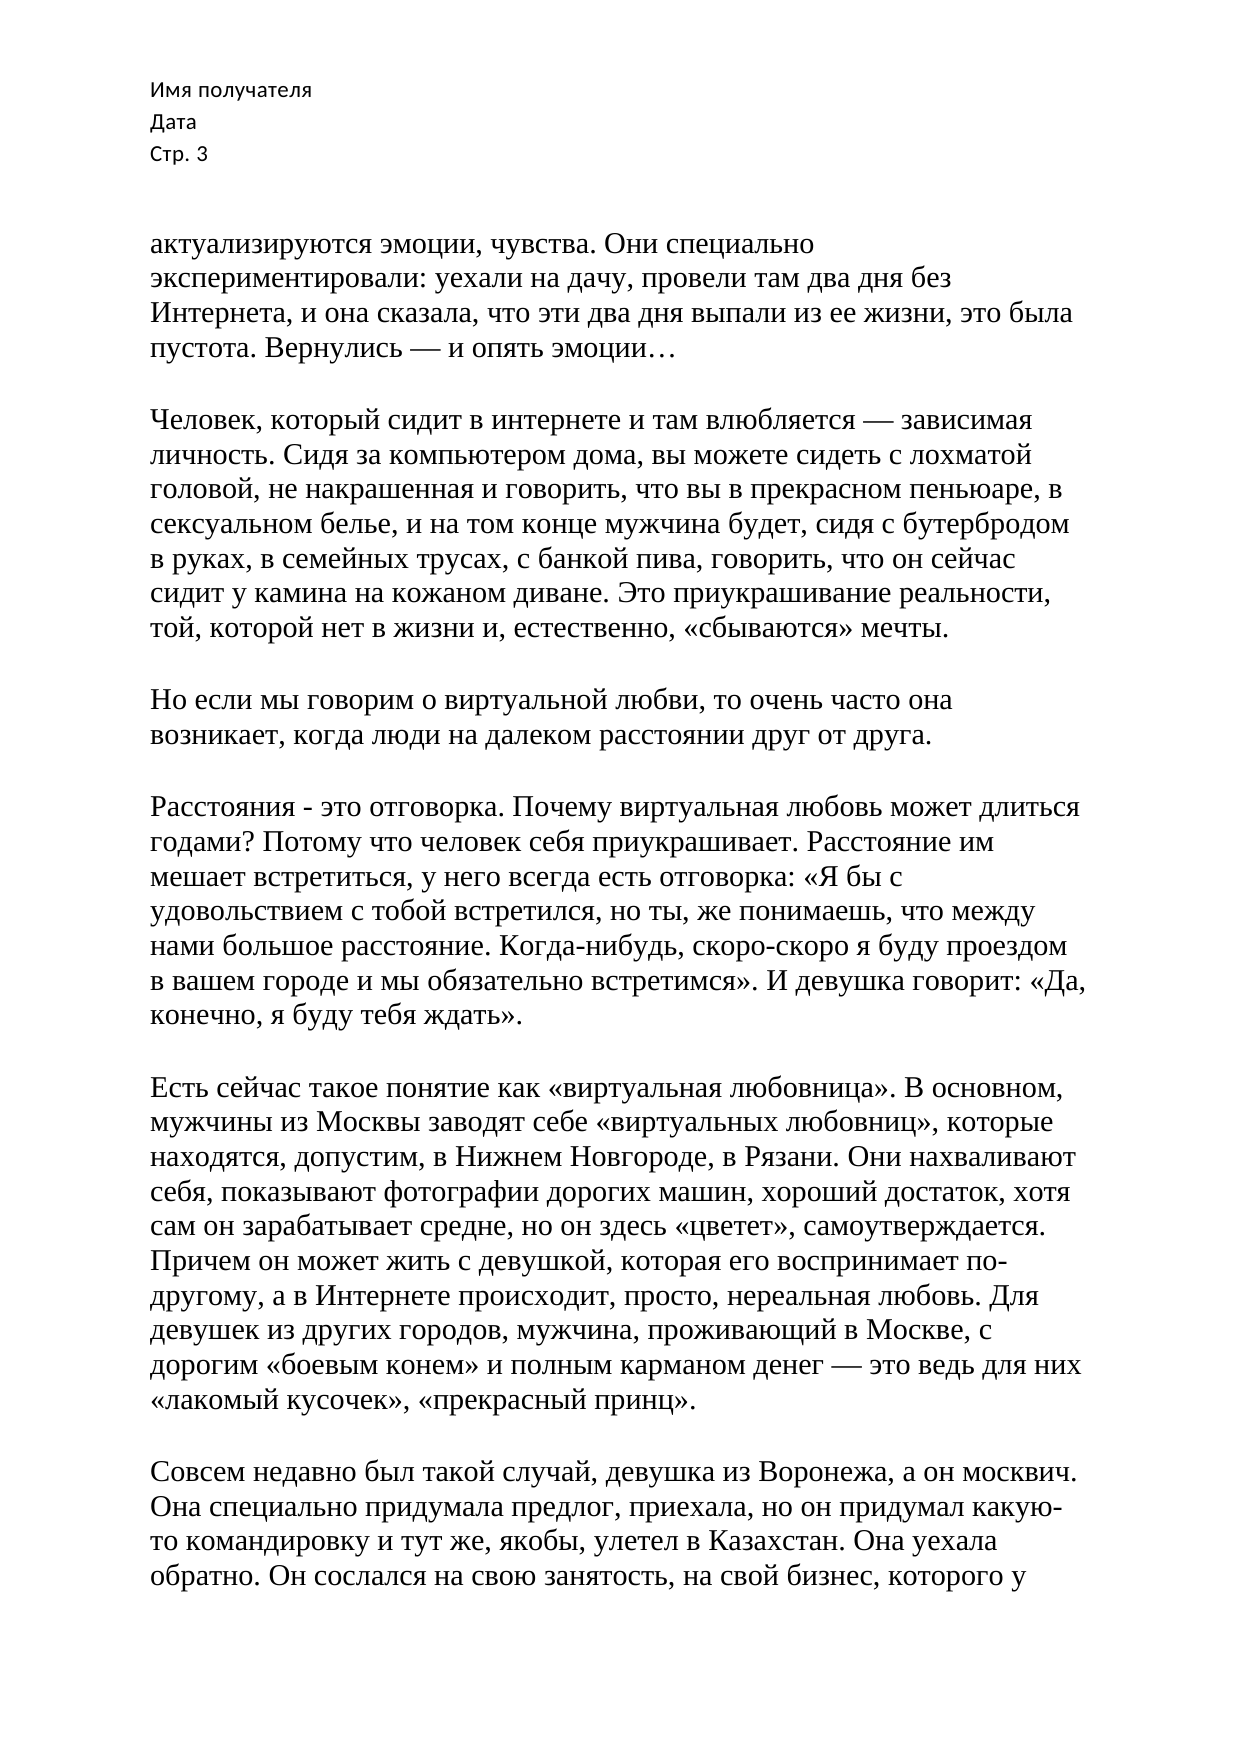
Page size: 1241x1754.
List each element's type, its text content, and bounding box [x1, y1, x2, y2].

text Есть сейчас такое понятие как «виртуальная любовница». В основном, мужчины из Москвы заводят себе «виртуальных любовниц», которые находятся, допустим, в Нижнем Новгороде, в Рязани. Они нахваливают себя, показывают фотографии дорогих машин, хороший достаток, хотя сам он зарабатывает средне, но он здесь «цветет», самоутверждается. Причем он может жить с девушкой, которая его воспринимает по-другому, а в Интернете происходит, просто, нереальная любовь. Для девушек из других городов, мужчина, проживающий в Москве, с дорогим «боевым конем» и полным карманом денег — это ведь для них «лакомый кусочек», «прекрасный принц». [150, 1069, 1090, 1416]
text Расстояния - это отговорка. Почему виртуальная любовь может длиться годами? Потому что человек себя приукрашивает. Расстояние им мешает встретиться, у него всегда есть отговорка: «Я бы с удовольствием с тобой встретился, но ты, же понимаешь, что между нами большое расстояние. Когда-нибудь, скоро-скоро я буду проездом в вашем городе и мы обязательно встретимся». И девушка говорит: «Да, конечно, я буду тебя ждать». [150, 788, 1090, 1031]
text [150, 225, 1090, 364]
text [150, 1453, 1090, 1592]
text Человек, который сидит в интернете и там влюбляется — зависимая личность. Сидя за компьютером дома, вы можете сидеть с лохматой головой, не накрашенная и говорить, что вы в прекрасном пеньюаре, в сексуальном белье, и на том конце мужчина будет, сидя с бутербродом в руках, в семейных трусах, с банкой пива, говорить, что он сейчас сидит у камина на кожаном диване. Это приукрашивание реальности, той, которой нет в жизни и, естественно, «сбываются» мечты. [150, 401, 1090, 644]
text Но если мы говорим о виртуальной любви, то очень часто она возникает, когда люди на далеком расстоянии друг от друга. [150, 682, 1090, 751]
